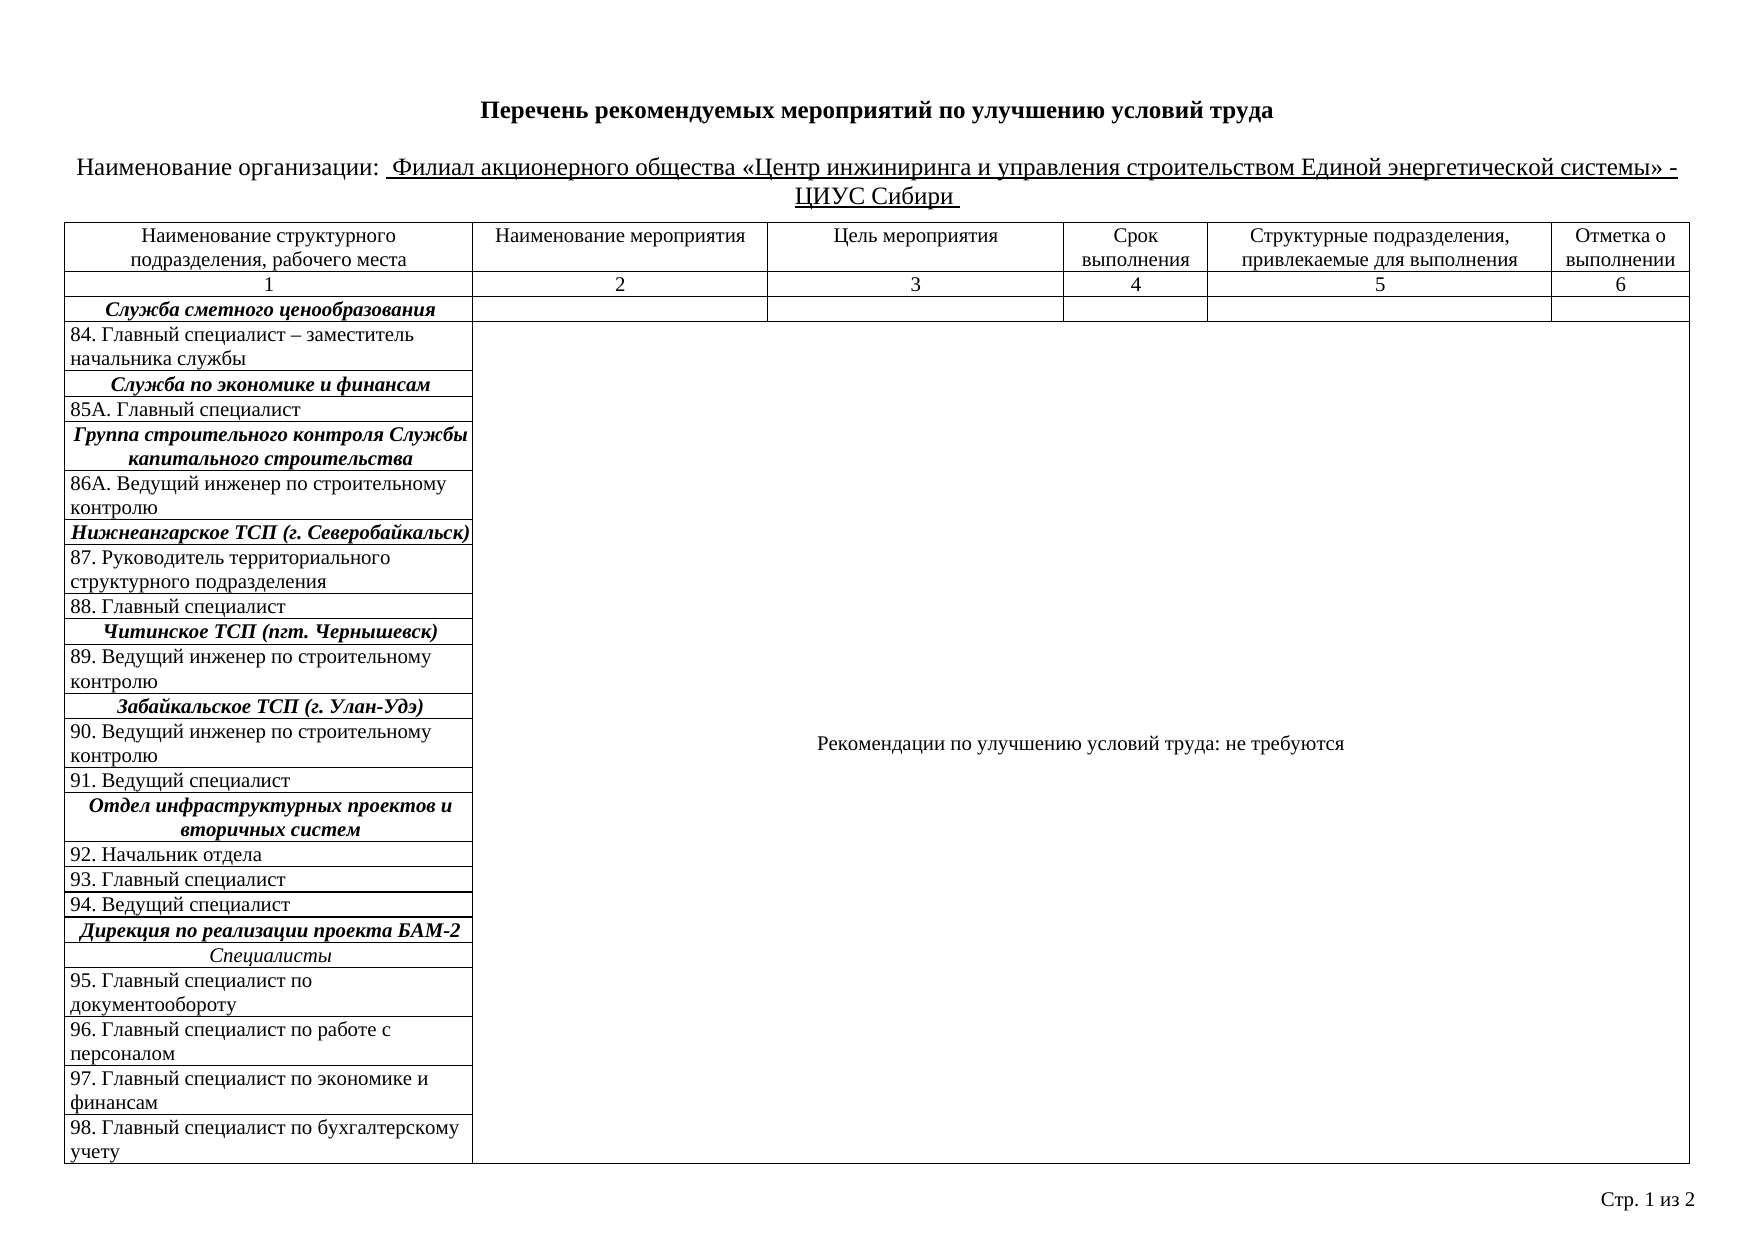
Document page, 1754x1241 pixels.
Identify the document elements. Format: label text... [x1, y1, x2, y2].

table_cell Читинское ТСП (пгт. Чернышевск) [65, 619, 472, 643]
table_cell [1208, 297, 1551, 321]
table_cell 3 [768, 272, 1063, 296]
table_cell Специалисты [65, 943, 472, 967]
table_cell [768, 297, 1063, 321]
table_cell [1552, 297, 1689, 321]
table_cell Служба сметного ценообразования [65, 297, 472, 321]
table_cell 91. Ведущий специалист [65, 768, 472, 792]
table_cell 87. Руководитель территориального структурного подразделения [65, 545, 472, 593]
text Перечень рекомендуемых мероприятий по улучшению условий труда [59, 95, 1695, 124]
text Наименование организации: Филиал акционерного общества «Центр инжиниринга и управления строительством Единой энергетической системы» - ЦИУС Сибири [59, 152, 1695, 210]
table_cell 95. Главный специалист по документообороту [65, 968, 472, 1016]
table_cell 94. Ведущий специалист [65, 893, 472, 916]
table_cell 84. Главный специалист – заместитель начальника службы [65, 322, 472, 370]
table_cell Служба по экономике и финансам [65, 371, 472, 396]
table_cell 90. Ведущий инженер по строительному контролю [65, 719, 472, 767]
table_header Наименование структурного подразделения, рабочего места [65, 223, 472, 271]
table_cell [1064, 297, 1207, 321]
table_cell 5 [1208, 272, 1551, 296]
table_cell 4 [1064, 272, 1207, 296]
table_header Отметка о выполнении [1552, 223, 1689, 271]
table_cell 96. Главный специалист по работе с персоналом [65, 1017, 472, 1065]
table_cell 2 [473, 272, 767, 296]
table_cell Группа строительного контроля Службы капитального строительства [65, 422, 472, 470]
table_header Цель мероприятия [768, 223, 1063, 271]
table_cell 97. Главный специалист по экономике и финансам [65, 1066, 472, 1114]
table_cell 85А. Главный специалист [65, 397, 472, 421]
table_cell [473, 322, 1689, 1163]
table_header Структурные подразделения, привлекаемые для выполнения [1208, 223, 1551, 271]
table_cell 98. Главный специалист по бухгалтерскому учету [65, 1115, 472, 1163]
table_cell Нижнеангарское ТСП (г. Северобайкальск) [65, 520, 472, 544]
table_header Срок выполнения [1064, 223, 1207, 271]
table_cell 1 [65, 272, 472, 296]
table_cell 6 [1552, 272, 1689, 296]
table_header Наименование мероприятия [473, 223, 767, 271]
table_cell 89. Ведущий инженер по строительному контролю [65, 645, 472, 693]
table_cell 88. Главный специалист [65, 594, 472, 618]
table_cell 86А. Ведущий инженер по строительному контролю [65, 471, 472, 519]
table_cell Отдел инфраструктурных проектов и вторичных систем [65, 793, 472, 841]
table_cell 92. Начальник отдела [65, 842, 472, 866]
table_cell Дирекция по реализации проекта БАМ-2 [65, 918, 472, 942]
table_cell Забайкальское ТСП (г. Улан-Удэ) [65, 694, 472, 718]
table_cell 93. Главный специалист [65, 867, 472, 891]
table_cell [473, 297, 767, 321]
